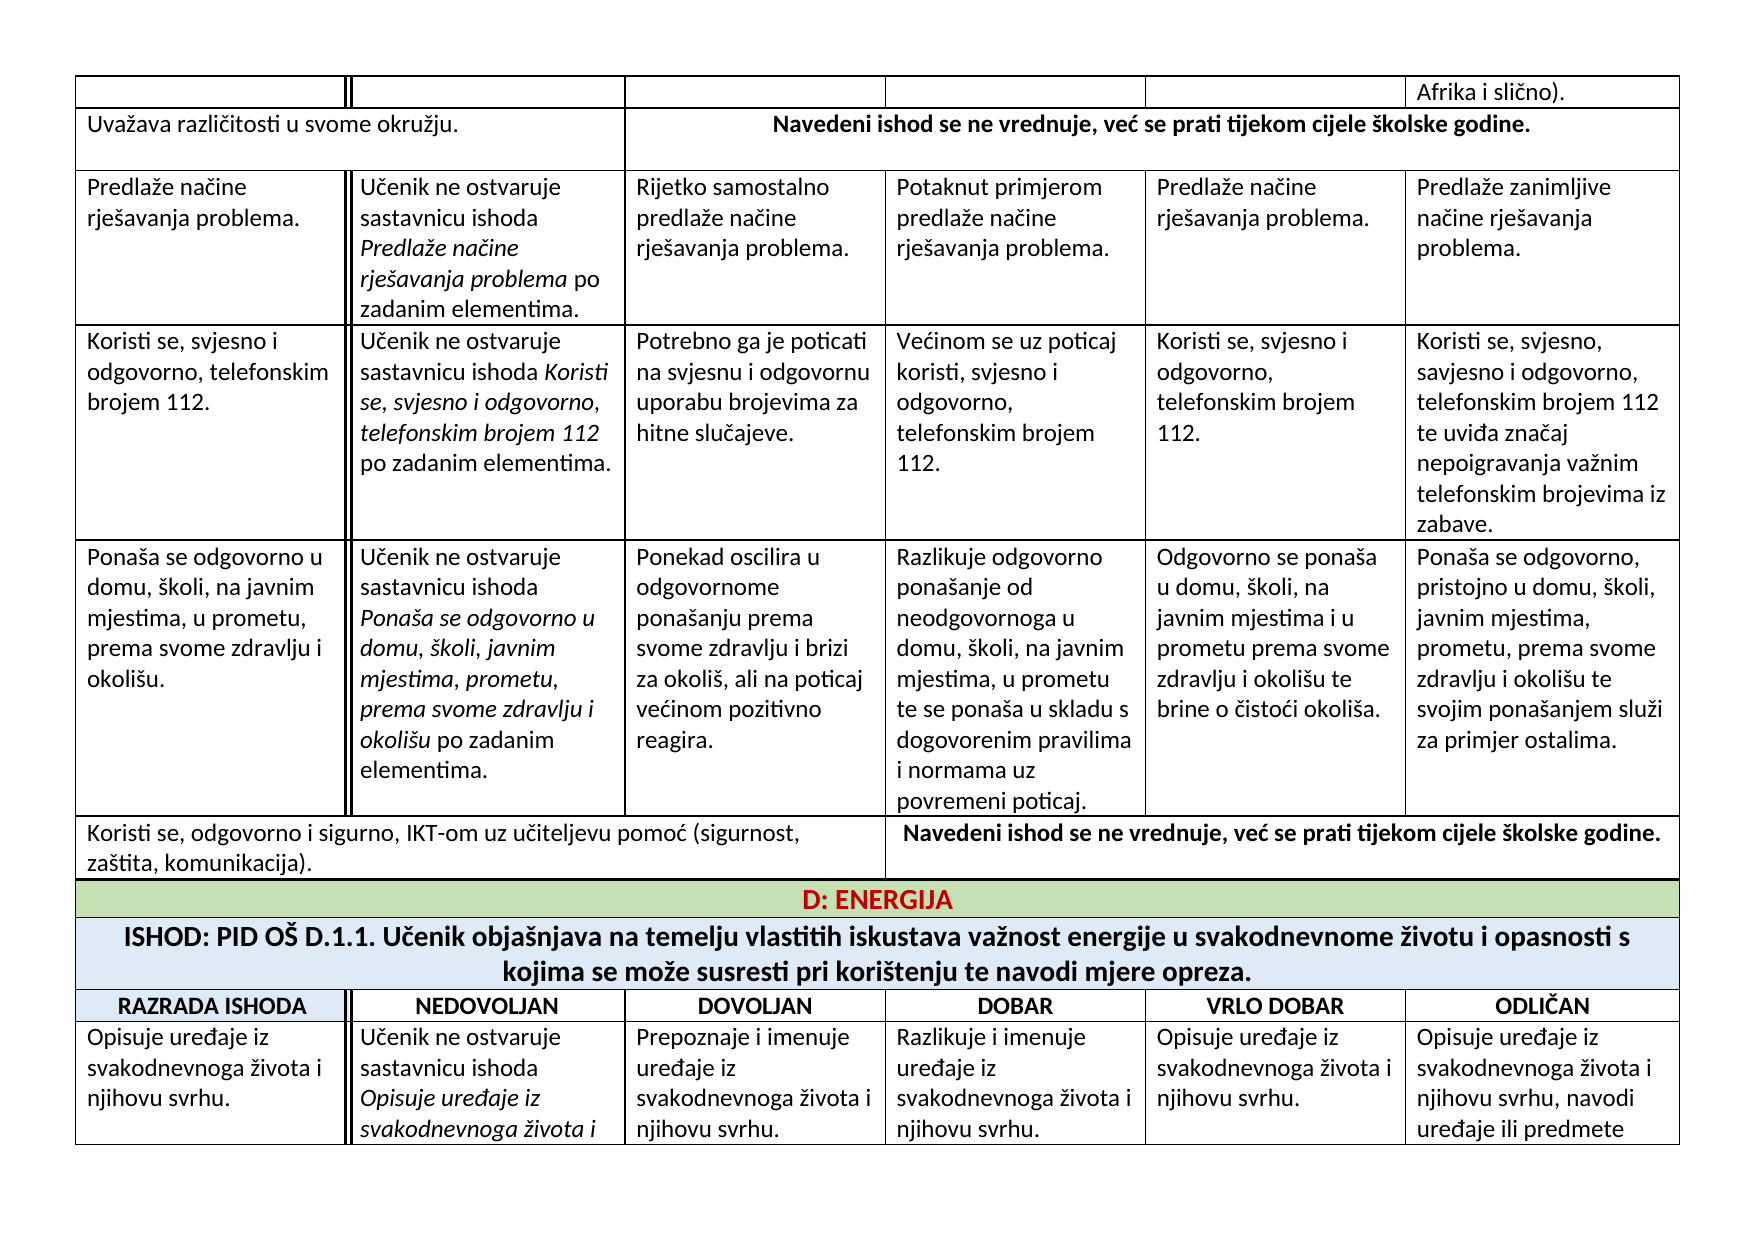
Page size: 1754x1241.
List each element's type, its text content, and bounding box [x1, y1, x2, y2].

table_cell Predlaže načine rješavanja problema. [76, 171, 344, 324]
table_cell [76, 77, 344, 107]
table_cell Predlaže zanimljive načine rješavanja problema. [1406, 171, 1679, 324]
table_cell ODLIČAN [1406, 990, 1679, 1021]
table_cell Navedeni ishod se ne vrednuje, već se prati tijekom cijele školske godine. [626, 109, 1679, 170]
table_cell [626, 77, 885, 107]
table_cell Rijetko samostalno predlaže načine rješavanja problema. [626, 171, 885, 324]
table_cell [886, 1022, 1145, 1144]
table_cell Učenik ne ostvaruje sastavnicu ishoda Ponaša se odgovorno u domu, školi, javnim mjestima, prometu, prema svome zdravlju i okolišu po zadanim elementima. [353, 541, 624, 815]
table_cell Učenik ne ostvaruje sastavnicu ishoda Koristi se, svjesno i odgovorno, telefonskim brojem 112 po zadanim elementima. [353, 326, 624, 539]
table_cell Razlikuje odgovorno ponašanje od neodgovornoga u domu, školi, na javnim mjestima, u prometu te se ponaša u skladu s dogovorenim pravilima i normama uz povremeni poticaj. [886, 541, 1145, 815]
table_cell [1146, 77, 1405, 107]
table_cell Koristi se, svjesno i odgovorno, telefonskim brojem 112. [1146, 326, 1405, 539]
table_cell Učenik ne ostvaruje sastavnicu ishoda Predlaže načine rješavanja problema po zadanim elementima. [353, 171, 624, 324]
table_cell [886, 77, 1145, 107]
table_cell Ponaša se odgovorno u domu, školi, na javnim mjestima, u prometu, prema svome zdravlju i okolišu. [76, 541, 344, 815]
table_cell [1406, 77, 1679, 107]
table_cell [353, 1022, 624, 1144]
table_cell Predlaže načine rješavanja problema. [1146, 171, 1405, 324]
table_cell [76, 1022, 344, 1144]
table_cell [353, 77, 624, 107]
table_cell ISHOD: PID OŠ D.1.1. Učenik objašnjava na temelju vlastitih iskustava važnost energije u svakodnevnome životu i opasnosti s kojima se može susresti pri korištenju te navodi mjere opreza. [76, 918, 1679, 989]
table_cell D: ENERGIJA [76, 881, 1679, 917]
table_cell Odgovorno se ponaša u domu, školi, na javnim mjestima i u prometu prema svome zdravlju i okolišu te brine o čistoći okoliša. [1146, 541, 1405, 815]
table_cell Koristi se, svjesno, savjesno i odgovorno, telefonskim brojem 112 te uviđa značaj nepoigravanja važnim telefonskim brojevima iz zabave. [1406, 326, 1679, 539]
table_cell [1406, 1022, 1679, 1144]
table_cell Potaknut primjerom predlaže načine rješavanja problema. [886, 171, 1145, 324]
table_cell Ponaša se odgovorno, pristojno u domu, školi, javnim mjestima, prometu, prema svome zdravlju i okolišu te svojim ponašanjem služi za primjer ostalima. [1406, 541, 1679, 815]
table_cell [1146, 1022, 1405, 1144]
table_cell VRLO DOBAR [1146, 990, 1405, 1021]
table_cell RAZRADA ISHODA [76, 990, 344, 1021]
table_cell Potrebno ga je poticati na svjesnu i odgovornu uporabu brojevima za hitne slučajeve. [626, 326, 885, 539]
table_cell Navedeni ishod se ne vrednuje, već se prati tijekom cijele školske godine. [886, 817, 1679, 878]
table_cell Uvažava različitosti u svome okružju. [76, 109, 624, 170]
table_cell Koristi se, svjesno i odgovorno, telefonskim brojem 112. [76, 326, 344, 539]
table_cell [626, 1022, 885, 1144]
table_cell Ponekad oscilira u odgovornome ponašanju prema svome zdravlju i brizi za okoliš, ali na poticaj većinom pozitivno reagira. [626, 541, 885, 815]
table_cell Koristi se, odgovorno i sigurno, IKT-om uz učiteljevu pomoć (sigurnost, zaštita, komunikacija). [76, 817, 885, 878]
table_cell Većinom se uz poticaj koristi, svjesno i odgovorno, telefonskim brojem 112. [886, 326, 1145, 539]
table_cell DOBAR [886, 990, 1145, 1021]
table_cell DOVOLJAN [626, 990, 885, 1021]
table_cell NEDOVOLJAN [353, 990, 624, 1021]
